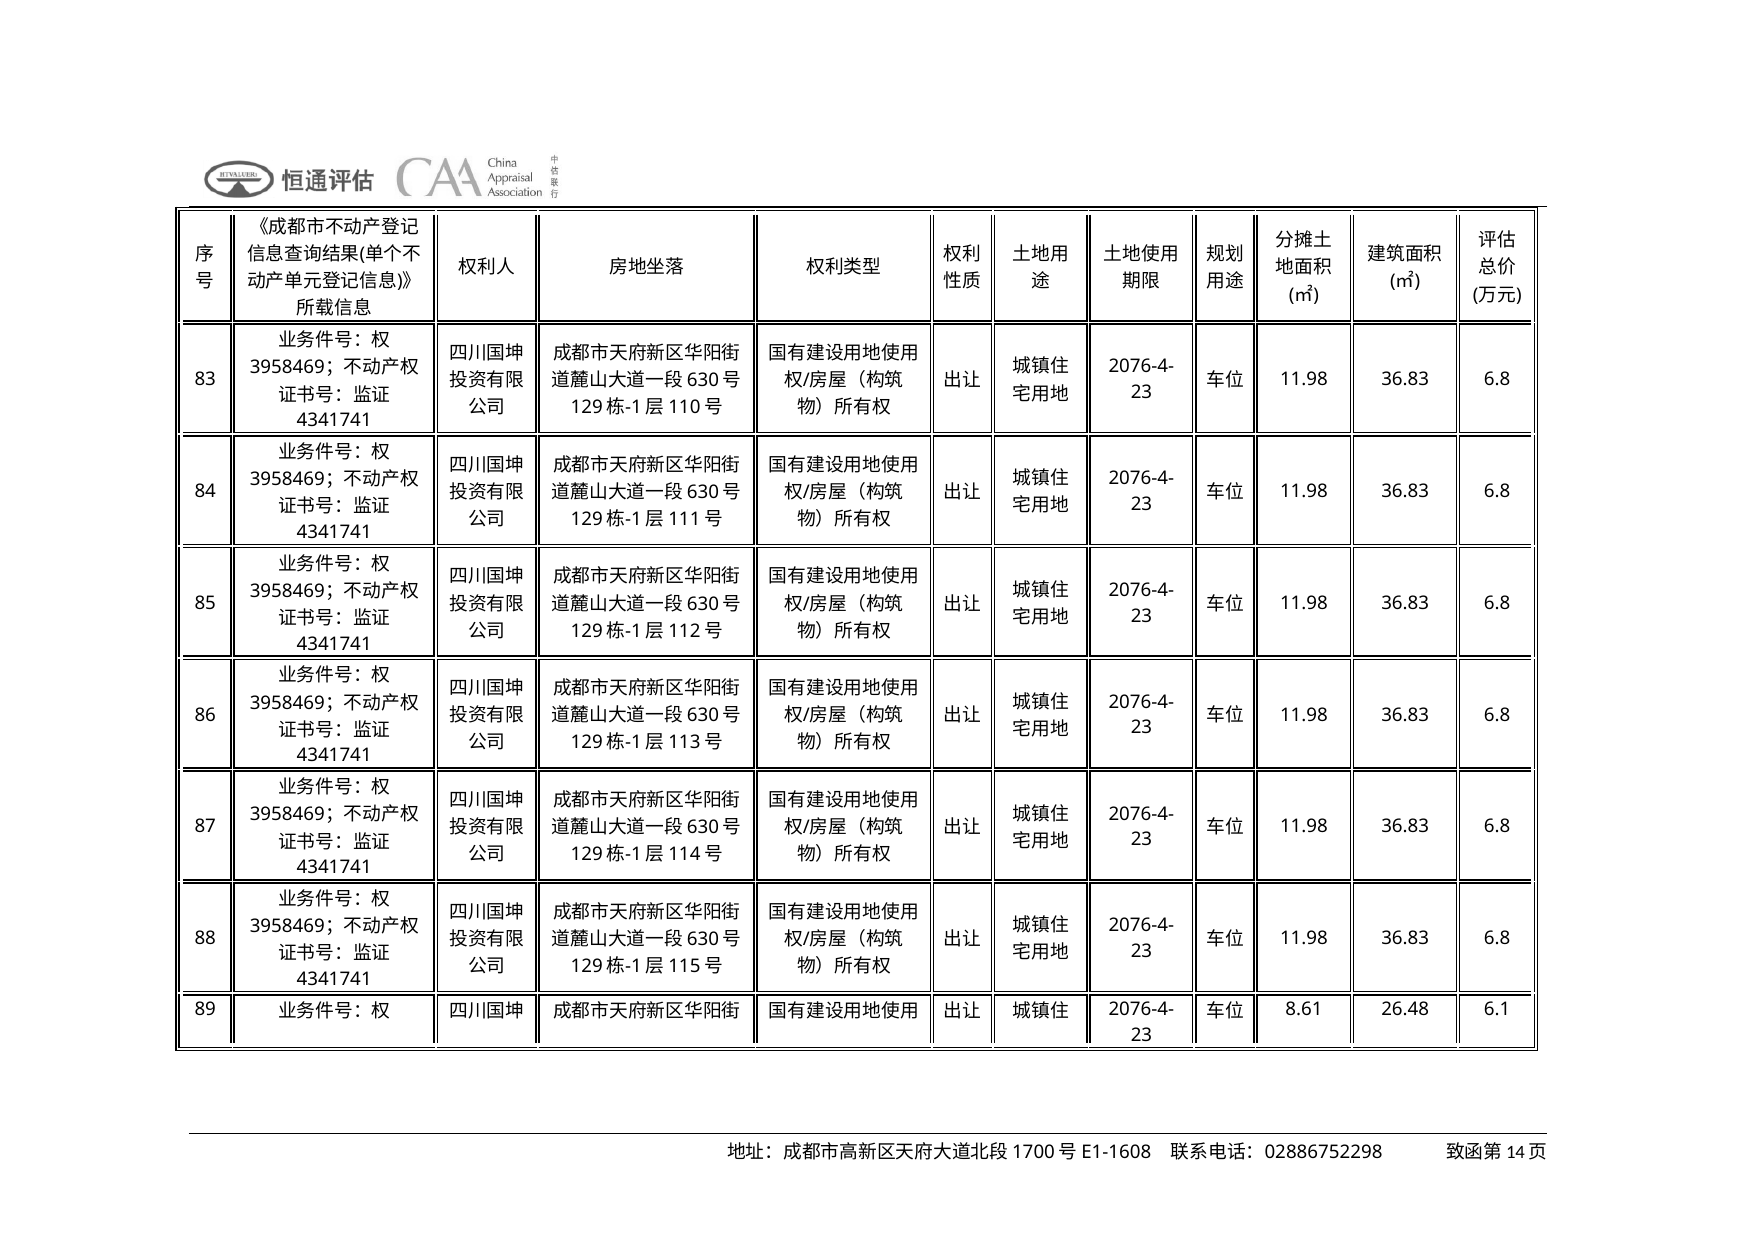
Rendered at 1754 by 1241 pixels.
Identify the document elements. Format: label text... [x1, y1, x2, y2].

table_cell 86 [178, 655, 232, 767]
table_cell 四川国坤投资有限公司 [438, 660, 535, 767]
table_cell 11.98 [1258, 660, 1350, 767]
table_header 房地坐落 [538, 211, 755, 320]
table_cell 四川国坤投资有限公司 [438, 548, 535, 655]
table_cell 成都市天府新区华阳街道麓山大道一段630号129栋-1层111号 [540, 437, 753, 544]
table_cell 国有建设用地使用权/房屋（构筑物）所有权 [758, 437, 930, 544]
table_cell 成都市天府新区华阳街道麓山大道一段630号129栋-1层116号 [538, 996, 755, 1046]
table_header 序号 [180, 211, 232, 320]
table_cell 国有建设用地使用权/房屋（构筑物）所有权 [758, 660, 930, 767]
table_cell 6.8 [1458, 879, 1536, 991]
table_cell 6.8 [1458, 655, 1536, 767]
table_cell 国有建设用地使用权/房屋（构筑物）所有权 [758, 548, 930, 655]
table_cell 车位 [1197, 548, 1253, 655]
table_cell 成都市天府新区华阳街道麓山大道一段630号129栋-1层115号 [540, 884, 753, 991]
table_cell 车位 [1197, 772, 1253, 879]
table_cell 2076-4-23 [1091, 884, 1192, 991]
table_cell 11.98 [1258, 548, 1350, 655]
table_cell 11.98 [1258, 884, 1350, 991]
table_header 权利性质 [932, 208, 993, 320]
table_cell 成都市天府新区华阳街道麓山大道一段630号129栋-1层113号 [540, 660, 753, 767]
table_cell 2076-4-23 [1091, 325, 1192, 432]
table_header 建筑面积(㎡) [1352, 208, 1458, 320]
table_cell 出让 [934, 772, 991, 879]
table_cell 84 [178, 432, 232, 544]
table_cell 83 [178, 320, 232, 432]
table_header 规划用途 [1194, 208, 1256, 320]
table_cell 车位 [1197, 660, 1253, 767]
table_cell 6.8 [1458, 544, 1536, 655]
table_cell 车位 [1197, 884, 1253, 991]
table_header 权利类型 [755, 208, 932, 320]
table_cell 城镇住宅用地 [995, 437, 1086, 544]
table_cell 城镇住宅用地 [993, 995, 1088, 1046]
table_cell 成都市天府新区华阳街道麓山大道一段630号129栋-1层110号 [540, 325, 753, 432]
table_cell 36.83 [1354, 325, 1456, 432]
table_cell 11.98 [1258, 325, 1350, 432]
table_cell 2076-4-23 [1091, 660, 1192, 767]
table_cell 8.61 [1256, 991, 1352, 1046]
table_cell 国有建设用地使用权/房屋（构筑物）所有权 [758, 325, 930, 432]
table_cell 业务件号：权3958469；不动产权证书号：监证4341741 [235, 884, 433, 991]
table_cell 出让 [934, 325, 991, 432]
table_cell 36.83 [1354, 884, 1456, 991]
table_cell 2076-4-23 [1091, 772, 1192, 879]
table_cell 四川国坤投资有限公司 [438, 772, 535, 879]
table_cell 36.83 [1354, 660, 1456, 767]
table_header 土地用途 [993, 211, 1088, 320]
table_cell 出让 [932, 991, 993, 1046]
table_cell 出让 [934, 548, 991, 655]
table_cell 36.83 [1354, 437, 1456, 544]
table_cell 89 [178, 991, 232, 1046]
table_cell 业务件号：权3958469；不动产权证书号：监证4341741 [235, 325, 433, 432]
table_cell 出让 [934, 884, 991, 991]
table_header 《成都市不动产登记信息查询结果(单个不动产单元登记信息)》所载信息 [232, 208, 436, 320]
table_cell 业务件号：权3958469；不动产权证书号：监证4341741 [232, 991, 436, 1046]
table_cell 业务件号：权3958469；不动产权证书号：监证4341741 [235, 660, 433, 767]
table_header 评估总价(万元) [1458, 211, 1534, 320]
table_cell 11.98 [1258, 437, 1350, 544]
table_cell 6.8 [1458, 320, 1536, 432]
table_cell 85 [178, 544, 232, 655]
table_cell 业务件号：权3958469；不动产权证书号：监证4341741 [235, 772, 433, 879]
table_cell 36.83 [1354, 772, 1456, 879]
table_cell 出让 [934, 437, 991, 544]
table_cell 87 [178, 767, 232, 879]
table_cell 车位 [1197, 437, 1253, 544]
table_cell 四川国坤投资有限公司 [438, 884, 535, 991]
table_cell 成都市天府新区华阳街道麓山大道一段630号129栋-1层114号 [540, 772, 753, 879]
table_cell 车位 [1197, 325, 1253, 432]
table_cell 四川国坤投资有限公司 [436, 991, 538, 1046]
table_header 权利人 [436, 208, 538, 320]
table_cell 国有建设用地使用权/房屋（构筑物）所有权 [755, 991, 932, 1046]
table_cell 88 [178, 879, 232, 991]
table_cell 城镇住宅用地 [995, 772, 1086, 879]
table_cell 四川国坤投资有限公司 [438, 325, 535, 432]
table_cell 国有建设用地使用权/房屋（构筑物）所有权 [758, 884, 930, 991]
table_cell 业务件号：权3958469；不动产权证书号：监证4341741 [235, 548, 433, 655]
table_header 土地使用期限 [1088, 208, 1194, 320]
table_cell 36.83 [1354, 548, 1456, 655]
table_cell 国有建设用地使用权/房屋（构筑物）所有权 [758, 772, 930, 879]
table_cell 2076-4-23 [1091, 437, 1192, 544]
table_cell 成都市天府新区华阳街道麓山大道一段630号129栋-1层112号 [540, 548, 753, 655]
table_cell 6.8 [1458, 432, 1536, 544]
table_cell 城镇住宅用地 [995, 325, 1086, 432]
table_cell 城镇住宅用地 [995, 548, 1086, 655]
table_cell 业务件号：权3958469；不动产权证书号：监证4341741 [235, 437, 433, 544]
table_cell 26.48 [1352, 991, 1458, 1046]
table_cell 6.1 [1458, 991, 1536, 1046]
table_cell 6.8 [1458, 767, 1536, 879]
table_cell 车位 [1194, 991, 1256, 1046]
table_cell 2076-4-23 [1091, 548, 1192, 655]
table_cell 城镇住宅用地 [995, 884, 1086, 991]
table_cell 城镇住宅用地 [995, 660, 1086, 767]
table_cell 出让 [934, 660, 991, 767]
table_cell 四川国坤投资有限公司 [438, 437, 535, 544]
table_cell 11.98 [1258, 772, 1350, 879]
table_header 分摊土地面积(㎡) [1256, 208, 1352, 320]
table_cell 2076-4-23 [1088, 991, 1194, 1046]
